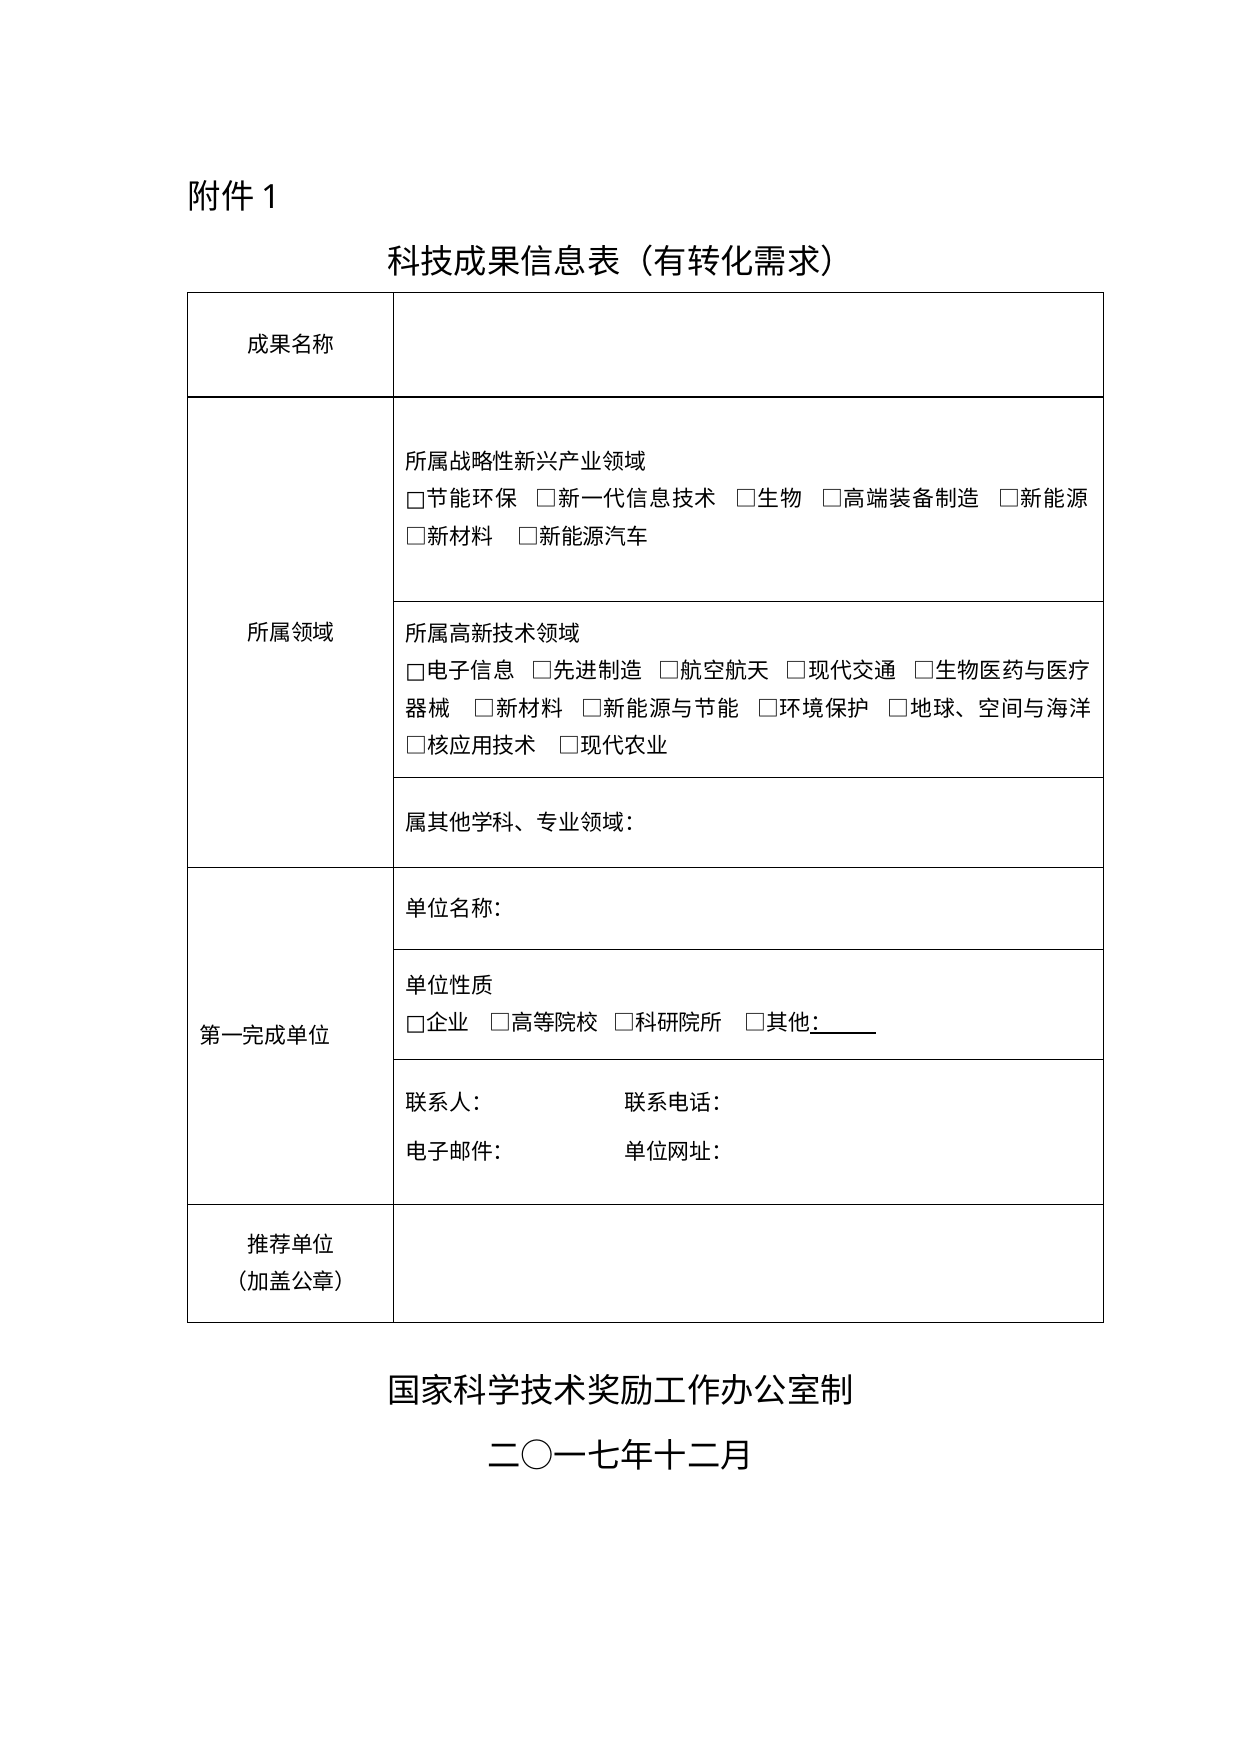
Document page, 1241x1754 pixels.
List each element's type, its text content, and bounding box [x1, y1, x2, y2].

table_cell 属其他学科、专业领域： [394, 778, 1103, 867]
table_cell [394, 1205, 1103, 1322]
table_cell 第一完成单位 [188, 868, 393, 1204]
table_cell 单位名称： [394, 868, 1103, 949]
text 国家科学技术奖励工作办公室制 [187, 1355, 1053, 1420]
table_cell 所属高新技术领域 □电子信息 □先进制造 □航空航天 □现代交通 □生物医药与医疗器械 □新材料 □新能源与节能 □环境保护 □地球、空间与海洋 □核应用技术 □现代农业 [394, 602, 1103, 777]
table_cell 联系人： 联系电话： 电子邮件： 单位网址： [394, 1060, 1103, 1204]
table_header 成果名称 [188, 293, 393, 396]
table_cell 单位性质 □企业 □高等院校 □科研院所 □其他： [394, 950, 1103, 1058]
text 科技成果信息表（有转化需求） [187, 227, 1053, 292]
text 附件1 [187, 162, 1053, 227]
table_cell 推荐单位 （加盖公章） [188, 1205, 393, 1322]
table_cell 所属战略性新兴产业领域 □节能环保 □新一代信息技术 □生物 □高端装备制造 □新能源 □新材料 □新能源汽车 [394, 398, 1103, 601]
table_header [394, 293, 1103, 396]
table_cell 所属领域 [188, 398, 393, 867]
text 二○一七年十二月填表说明 [187, 1420, 1053, 1485]
